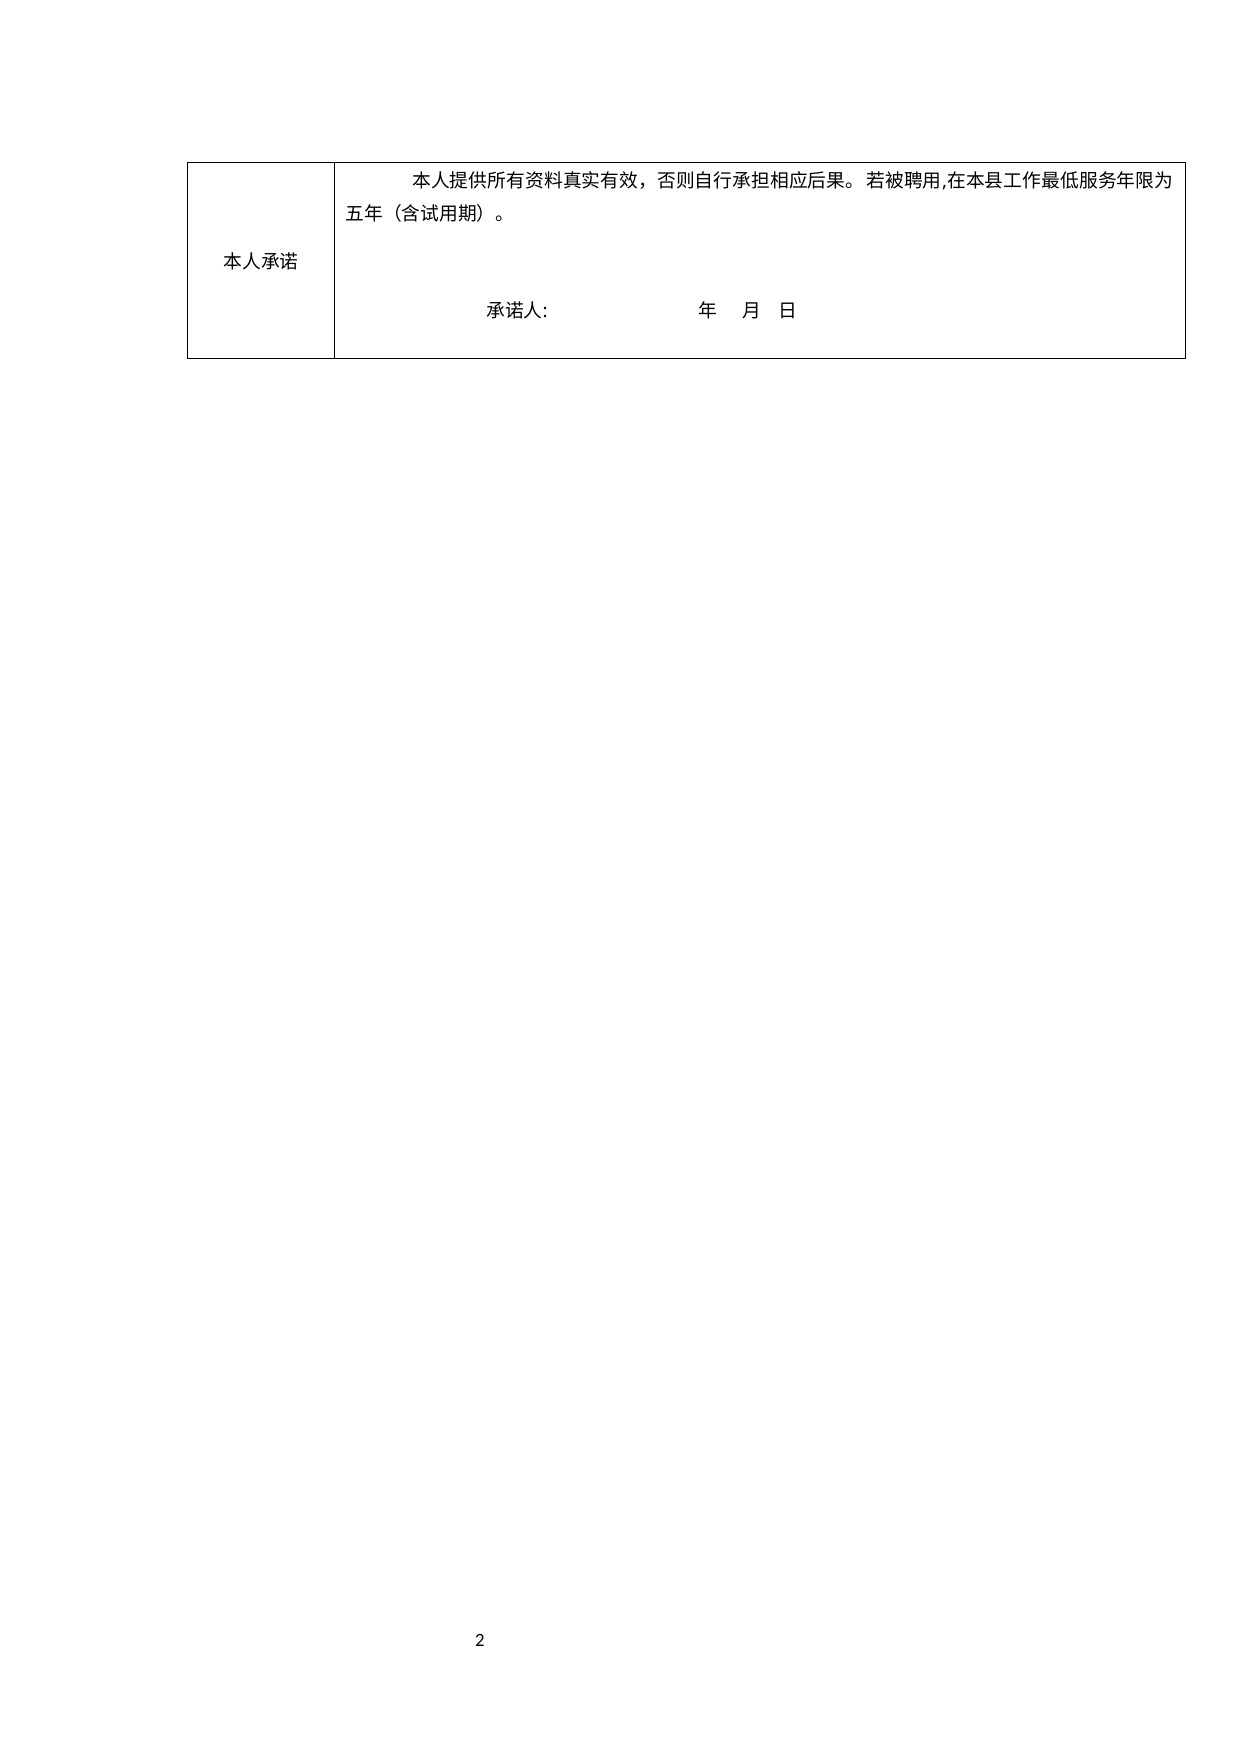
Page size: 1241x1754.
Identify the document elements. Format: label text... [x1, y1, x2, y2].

table_cell 本人提供所有资料真实有效，否则自行承担相应后果。若被聘用,在本县工作最低服务年限为五年（含试用期）。 承诺人: 年 月 日 [335, 163, 1185, 358]
table_cell 本人承诺 [188, 163, 334, 358]
